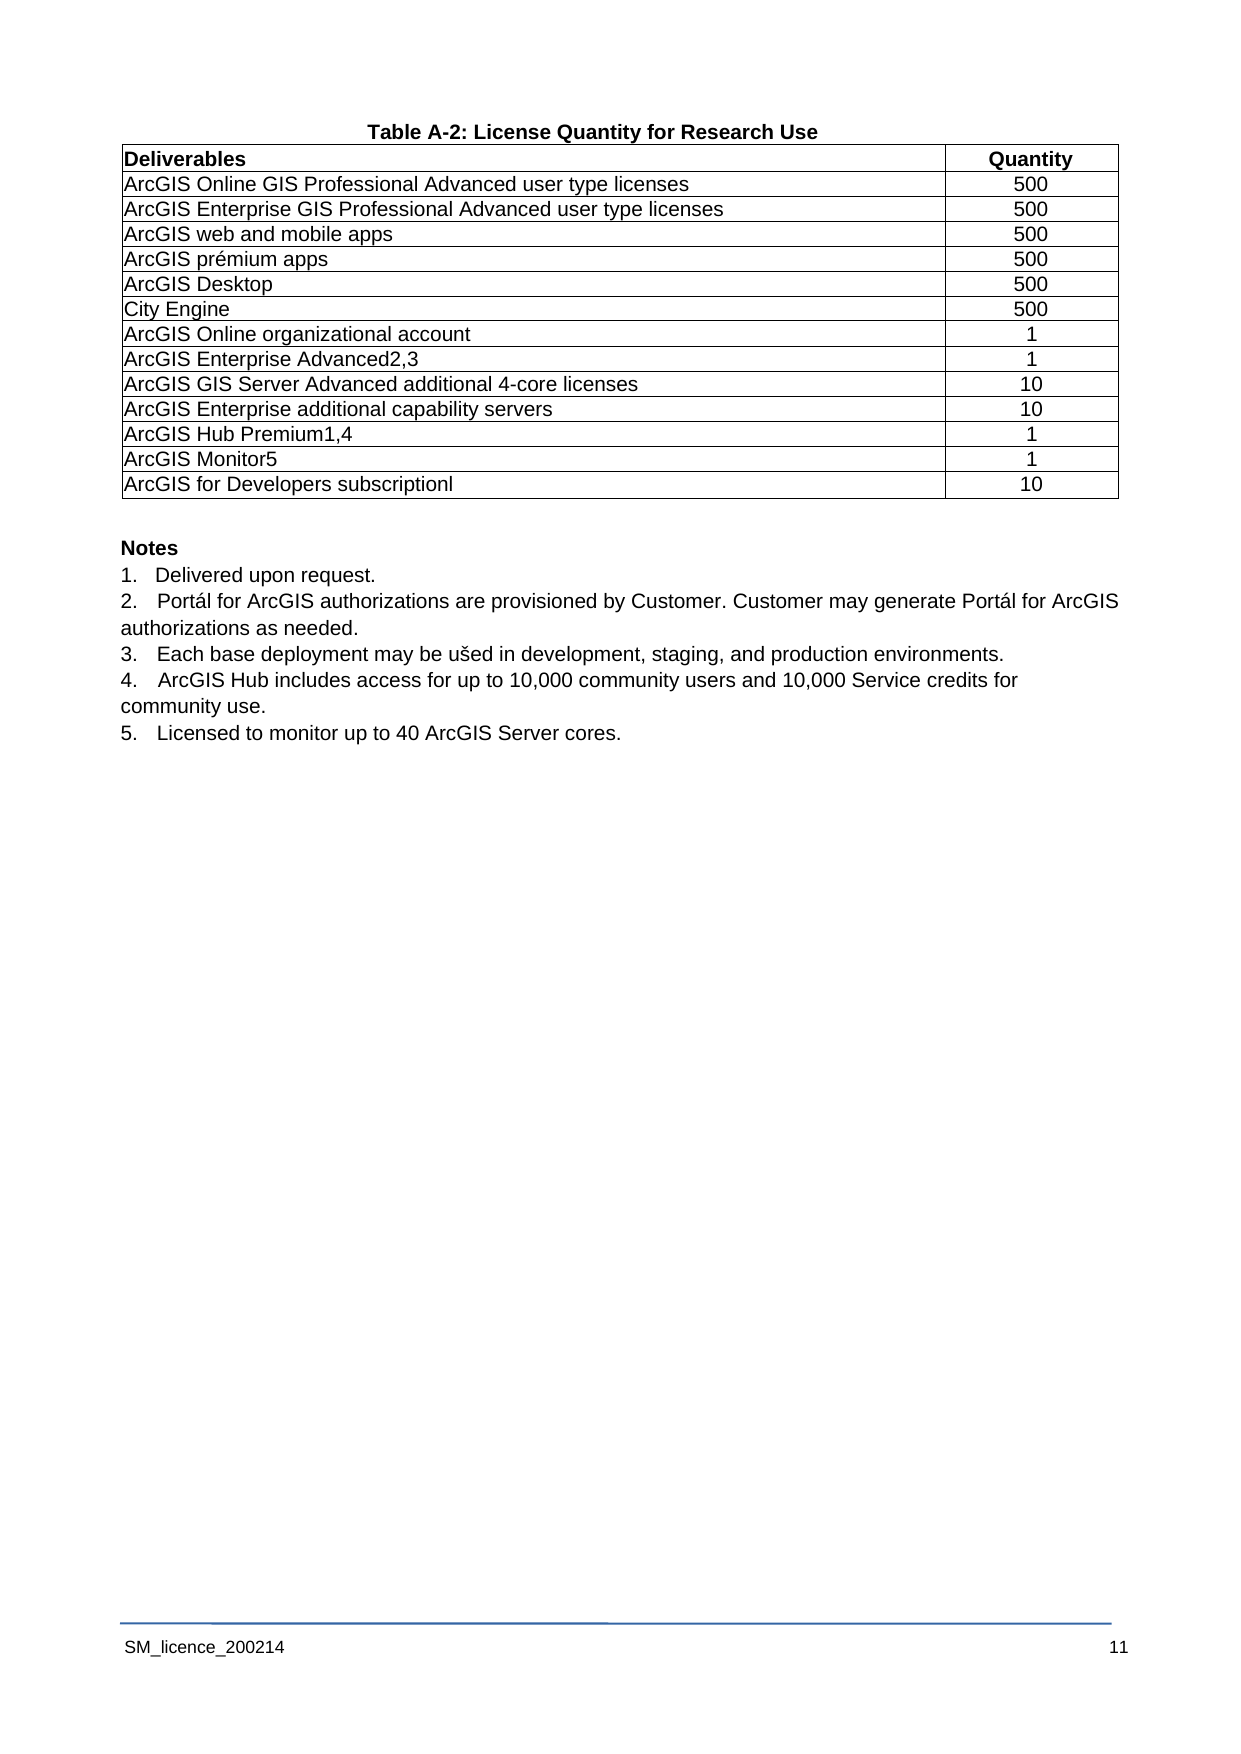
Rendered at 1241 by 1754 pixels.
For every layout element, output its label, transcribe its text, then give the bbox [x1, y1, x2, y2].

table_cell 500 [946, 222, 1118, 246]
table_header Deliverables [123, 145, 945, 171]
table_cell 10 [946, 372, 1118, 396]
list ArcGIS Hub includes access for up to 10,000 community users and 10,000 Service credits for community use. [120, 668, 1121, 718]
list Licensed to monitor up to 40 ArcGIS Server cores. [120, 721, 1121, 745]
table_cell 1 [946, 321, 1118, 346]
table_cell 500 [946, 297, 1118, 320]
table_cell ArcGIS for Developers subscriptionl [123, 472, 945, 498]
table_cell 500 [946, 272, 1118, 296]
list Each base deployment may be ušed in development, staging, and production environments. [120, 642, 1121, 666]
table_cell City Engine [123, 297, 945, 320]
table_cell 1 [946, 347, 1118, 371]
table_cell 500 [946, 197, 1118, 221]
table_cell ArcGIS web and mobile apps [123, 222, 945, 246]
table_cell 1 [946, 422, 1118, 446]
text Notes [120, 536, 1121, 560]
table_cell 500 [946, 172, 1118, 196]
list Delivered upon request. [120, 563, 1121, 587]
table_cell 1 [946, 447, 1118, 471]
table_cell ArcGIS Enterprise Advanced2,3 [123, 347, 945, 371]
table_cell ArcGIS GIS Server Advanced additional 4-core licenses [123, 372, 945, 396]
table_cell 10 [946, 397, 1118, 421]
table_cell 10 [946, 472, 1118, 498]
table_header Quantity [946, 145, 1118, 171]
table_cell ArcGIS Desktop [123, 272, 945, 296]
table_cell ArcGIS Online organizational account [123, 321, 945, 346]
table_cell ArcGIS Enterprise additional capability servers [123, 397, 945, 421]
table_cell ArcGIS prémium apps [123, 247, 945, 271]
table_cell ArcGIS Online GIS Professional Advanced user type licenses [123, 172, 945, 196]
table_cell ArcGIS Hub Premium1,4 [123, 422, 945, 446]
table_cell ArcGIS Enterprise GIS Professional Advanced user type licenses [123, 197, 945, 221]
list Portál for ArcGIS authorizations are provisioned by Customer. Customer may generate Portál for ArcGIS authorizations as needed. [120, 589, 1121, 639]
text Table A-2: License Quantity for Research Use [367, 120, 1121, 144]
table_cell 500 [946, 247, 1118, 271]
table_cell ArcGIS Monitor5 [123, 447, 945, 471]
